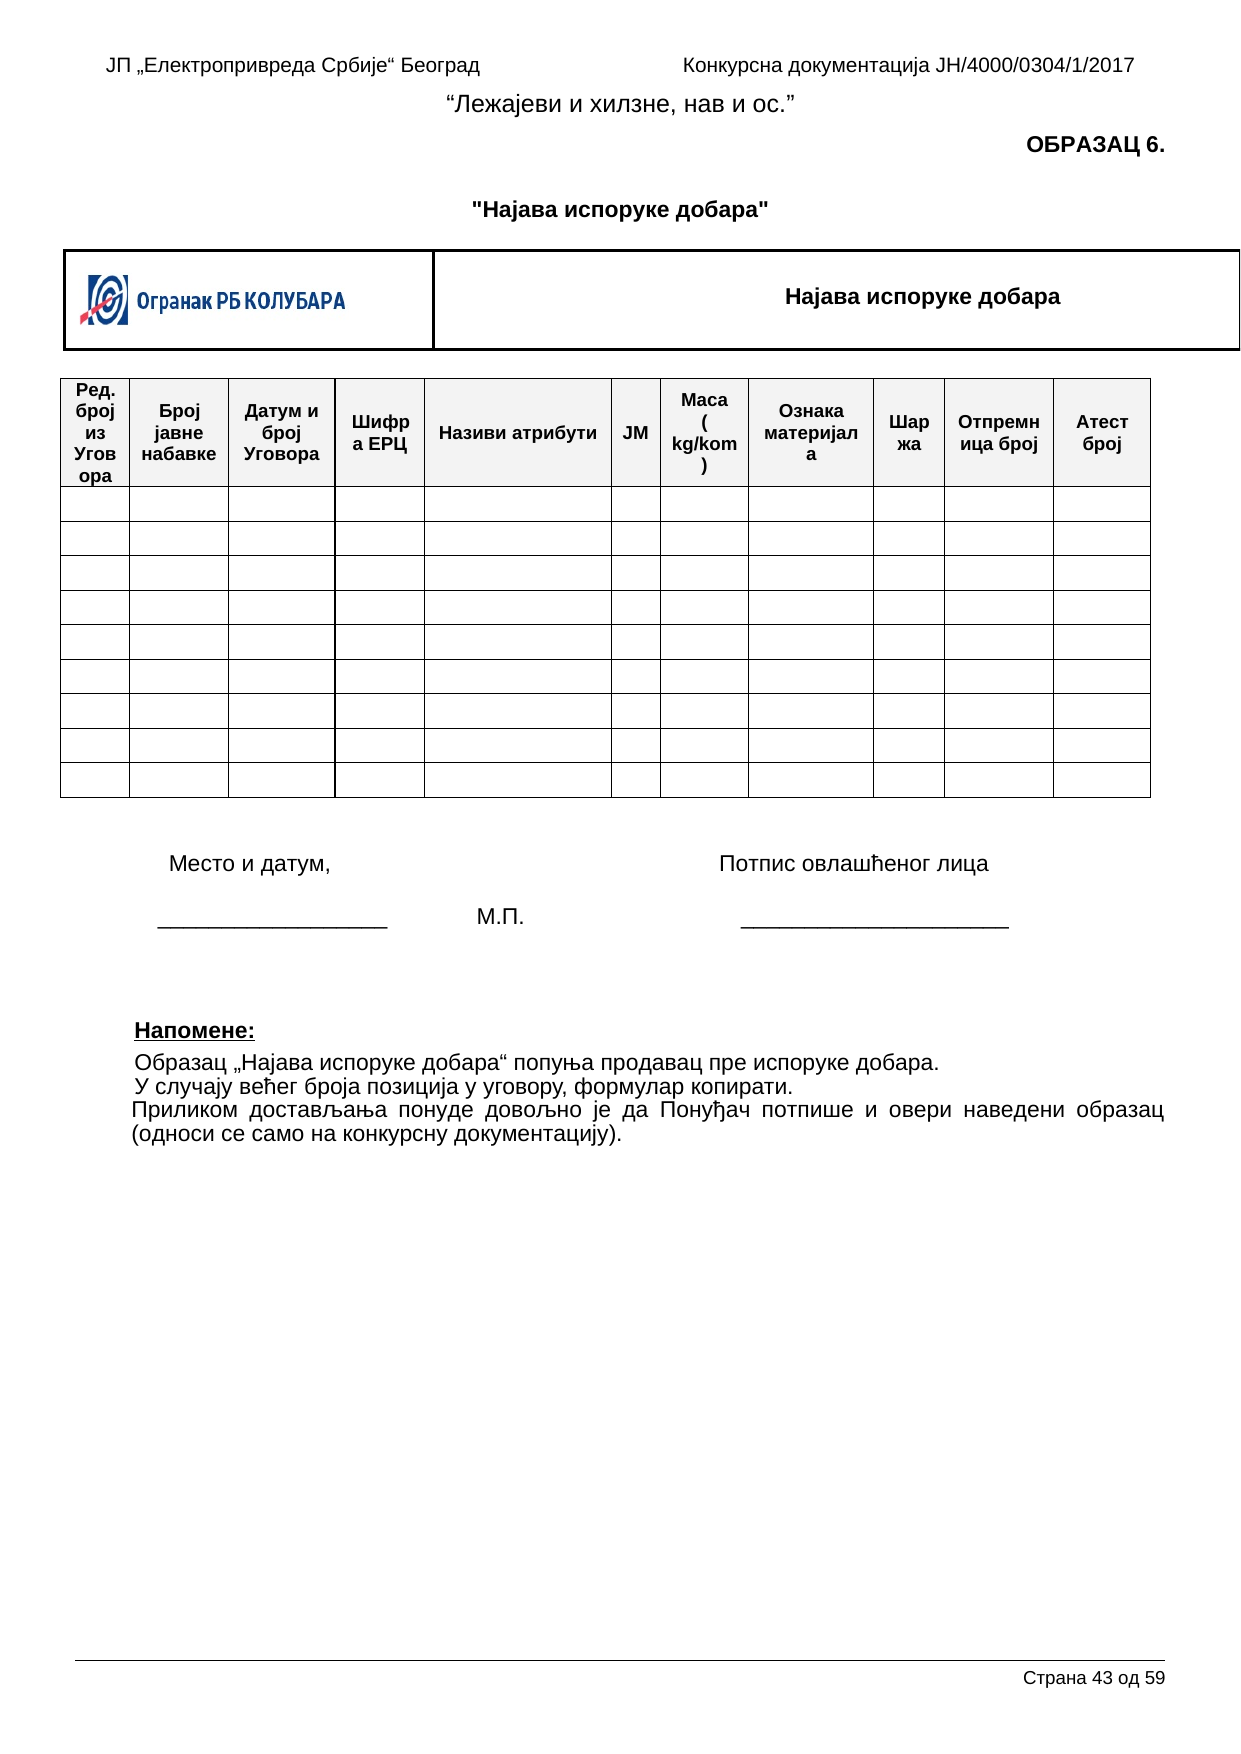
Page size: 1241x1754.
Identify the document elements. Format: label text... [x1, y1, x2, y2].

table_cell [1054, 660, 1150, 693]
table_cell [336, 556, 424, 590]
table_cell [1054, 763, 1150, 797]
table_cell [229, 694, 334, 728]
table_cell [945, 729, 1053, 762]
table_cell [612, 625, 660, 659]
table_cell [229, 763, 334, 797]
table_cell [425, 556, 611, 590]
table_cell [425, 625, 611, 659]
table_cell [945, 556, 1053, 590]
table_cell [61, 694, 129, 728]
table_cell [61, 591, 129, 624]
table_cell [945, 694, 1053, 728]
text У случају већег броја позиција у уговору, формулар копирати. [75, 1075, 1165, 1099]
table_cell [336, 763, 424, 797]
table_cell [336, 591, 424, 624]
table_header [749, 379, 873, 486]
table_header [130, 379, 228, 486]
text ОБРАЗАЦ 6. [75, 131, 1165, 157]
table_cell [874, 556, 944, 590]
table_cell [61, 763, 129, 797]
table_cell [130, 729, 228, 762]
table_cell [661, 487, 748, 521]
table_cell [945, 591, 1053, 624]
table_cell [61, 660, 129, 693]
text Образац „Најава испоруке добара“ попуња продавац пре испоруке добара. [75, 1052, 1165, 1075]
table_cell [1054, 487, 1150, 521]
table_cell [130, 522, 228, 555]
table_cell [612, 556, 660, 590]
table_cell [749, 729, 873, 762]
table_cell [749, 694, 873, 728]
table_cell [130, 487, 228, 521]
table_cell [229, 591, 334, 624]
text Приликом достављања понуде довољно је да Понуђач потпише и овери наведени образац (односи се само на конкурсну документацију). [131, 1099, 1165, 1146]
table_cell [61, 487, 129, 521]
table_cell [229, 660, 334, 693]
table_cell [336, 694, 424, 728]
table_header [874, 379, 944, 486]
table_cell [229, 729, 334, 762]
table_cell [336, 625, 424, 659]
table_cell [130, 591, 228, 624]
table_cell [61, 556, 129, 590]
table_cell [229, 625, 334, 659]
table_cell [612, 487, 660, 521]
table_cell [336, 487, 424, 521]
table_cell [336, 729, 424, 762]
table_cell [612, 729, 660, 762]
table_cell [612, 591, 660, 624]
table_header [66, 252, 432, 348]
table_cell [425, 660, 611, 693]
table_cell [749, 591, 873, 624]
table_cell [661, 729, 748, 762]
text Место и датум, Потпис овлашћеног лица [109, 850, 1221, 877]
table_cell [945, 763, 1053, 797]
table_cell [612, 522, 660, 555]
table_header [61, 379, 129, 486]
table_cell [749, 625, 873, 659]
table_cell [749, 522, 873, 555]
text __________________ М.П. _____________________ [75, 903, 1221, 929]
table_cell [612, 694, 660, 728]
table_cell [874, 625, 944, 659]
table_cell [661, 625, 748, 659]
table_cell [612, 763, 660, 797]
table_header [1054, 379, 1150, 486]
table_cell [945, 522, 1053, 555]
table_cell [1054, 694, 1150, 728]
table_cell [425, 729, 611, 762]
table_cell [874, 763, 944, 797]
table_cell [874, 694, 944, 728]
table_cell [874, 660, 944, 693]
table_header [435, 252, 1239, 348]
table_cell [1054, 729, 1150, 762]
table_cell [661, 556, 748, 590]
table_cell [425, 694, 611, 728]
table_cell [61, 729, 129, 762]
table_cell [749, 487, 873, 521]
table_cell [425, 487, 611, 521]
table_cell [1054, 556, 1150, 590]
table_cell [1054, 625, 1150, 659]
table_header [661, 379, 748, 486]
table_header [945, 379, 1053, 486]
picture [78, 272, 349, 326]
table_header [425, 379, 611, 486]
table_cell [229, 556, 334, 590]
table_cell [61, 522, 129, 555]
text Напомене: [75, 1020, 1165, 1043]
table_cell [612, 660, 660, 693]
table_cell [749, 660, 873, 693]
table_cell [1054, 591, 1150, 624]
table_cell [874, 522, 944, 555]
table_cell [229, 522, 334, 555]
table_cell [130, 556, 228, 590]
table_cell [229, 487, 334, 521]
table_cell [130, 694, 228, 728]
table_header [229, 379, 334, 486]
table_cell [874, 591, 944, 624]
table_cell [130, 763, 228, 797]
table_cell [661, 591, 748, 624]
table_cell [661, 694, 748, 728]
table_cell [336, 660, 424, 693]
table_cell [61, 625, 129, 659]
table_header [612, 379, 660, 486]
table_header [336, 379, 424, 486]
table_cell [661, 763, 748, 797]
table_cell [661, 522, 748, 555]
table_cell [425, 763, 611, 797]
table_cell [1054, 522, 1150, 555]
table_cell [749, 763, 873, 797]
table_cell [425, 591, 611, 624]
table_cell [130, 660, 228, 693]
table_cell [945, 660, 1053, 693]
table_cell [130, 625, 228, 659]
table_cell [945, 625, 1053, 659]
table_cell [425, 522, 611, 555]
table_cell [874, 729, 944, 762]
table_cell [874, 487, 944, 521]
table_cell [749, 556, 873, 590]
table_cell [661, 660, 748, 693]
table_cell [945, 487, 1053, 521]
text "Најава испоруке добара" [75, 196, 1165, 222]
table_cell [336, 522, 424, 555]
